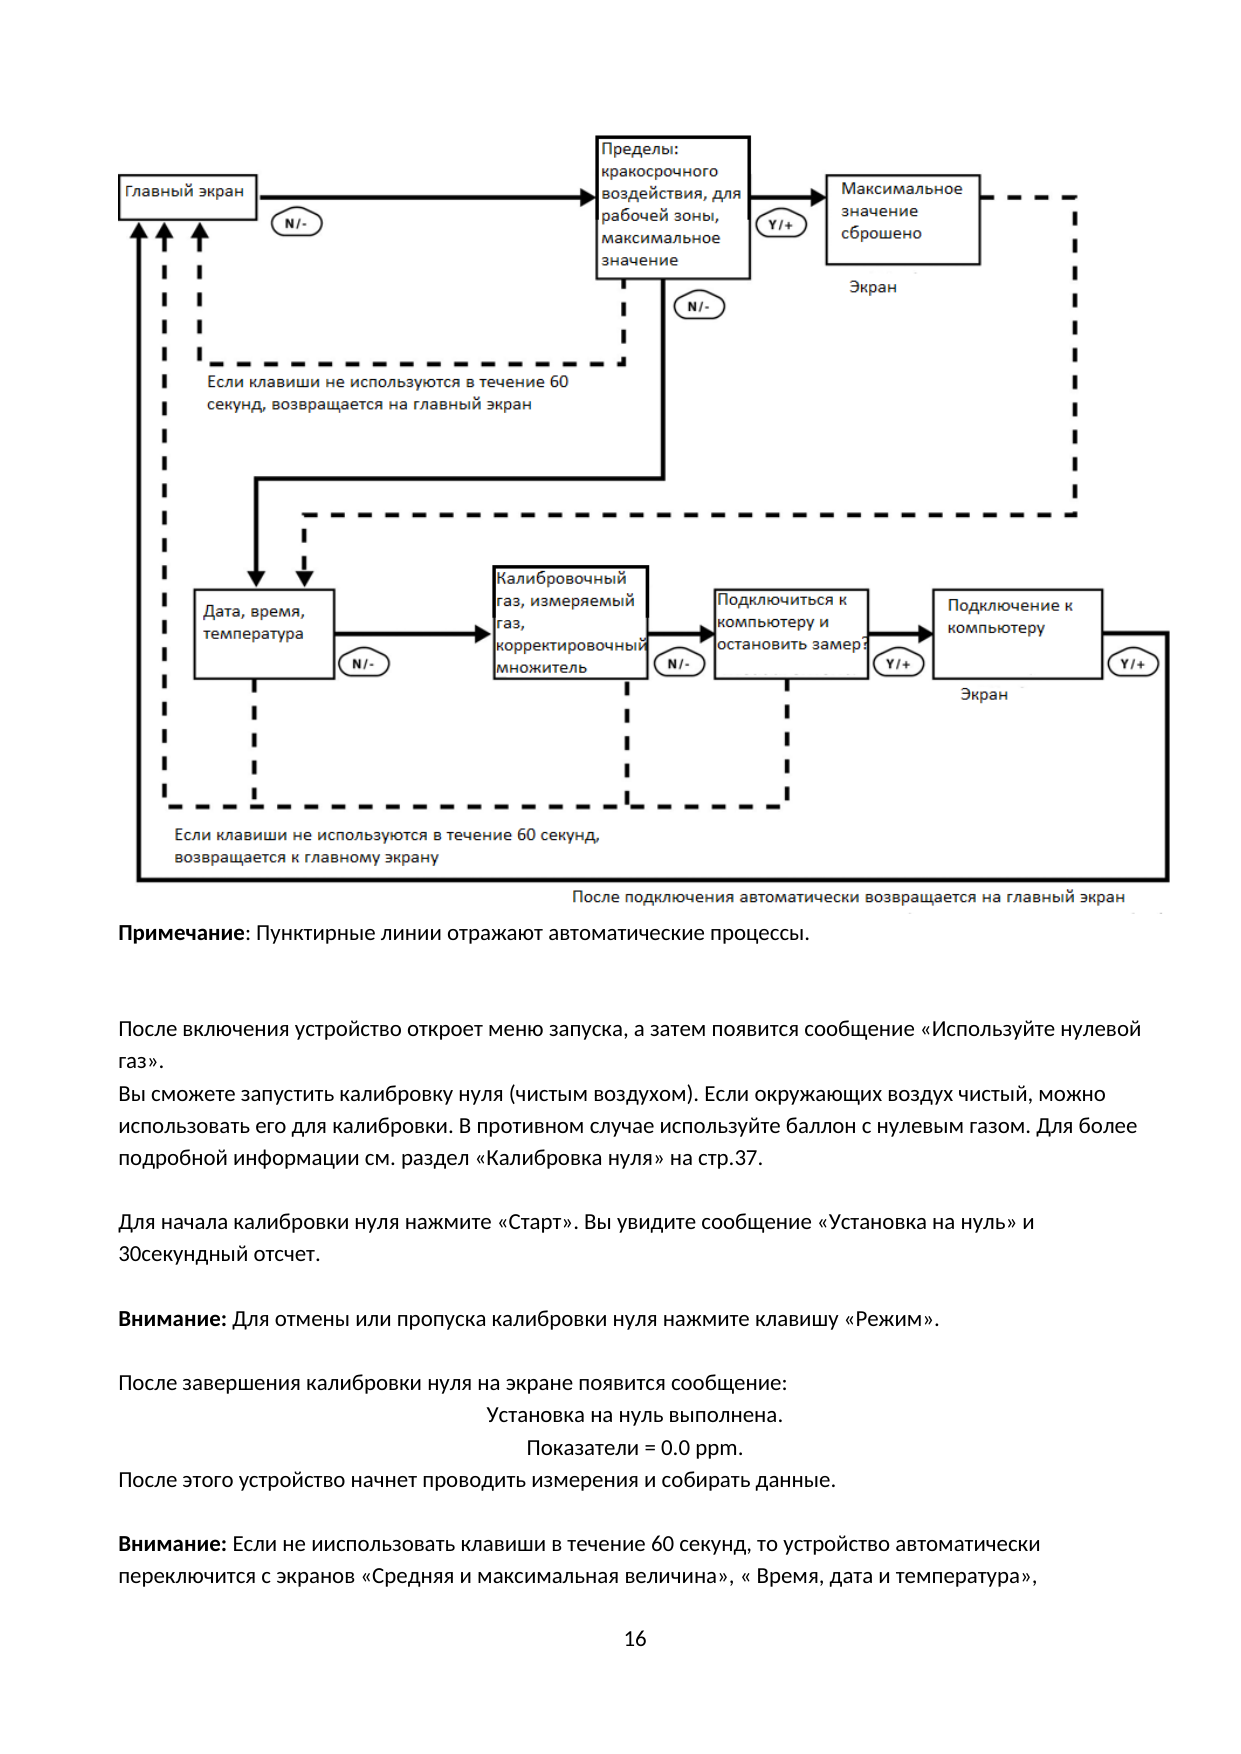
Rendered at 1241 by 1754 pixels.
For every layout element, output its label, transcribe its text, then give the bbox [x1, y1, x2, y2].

text Внимание: Для отмены или пропуска калибровки нуля нажмите клавишу «Режим». [118, 1304, 1152, 1332]
text После этого устройство начнет проводить измерения и собирать данные. [118, 1465, 1152, 1493]
picture [118, 118, 1170, 914]
text После включения устройство откроет меню запуска, а затем появится сообщение «Используйте нулевой газ». [118, 1014, 1152, 1074]
text Примечание: Пунктирные линии отражают автоматические процессы. [118, 918, 1152, 946]
text После завершения калибровки нуля на экране появится сообщение: [118, 1368, 1152, 1396]
text Вы сможете запустить калибровку нуля (чистым воздухом). Если окружающих воздух чистый, можно использовать его для калибровки. В противном случае используйте баллон с нулевым газом. Для более подробной информации см. раздел «Калибровка нуля» на стр.37. [118, 1079, 1152, 1171]
text Показатели = 0.0 ppm. [118, 1433, 1152, 1461]
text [118, 1529, 1152, 1589]
text Установка на нуль выполнена. [118, 1401, 1152, 1428]
text Для начала калибровки нуля нажмите «Старт». Вы увидите сообщение «Установка на нуль» и 30секундный отсчет. [118, 1207, 1152, 1268]
